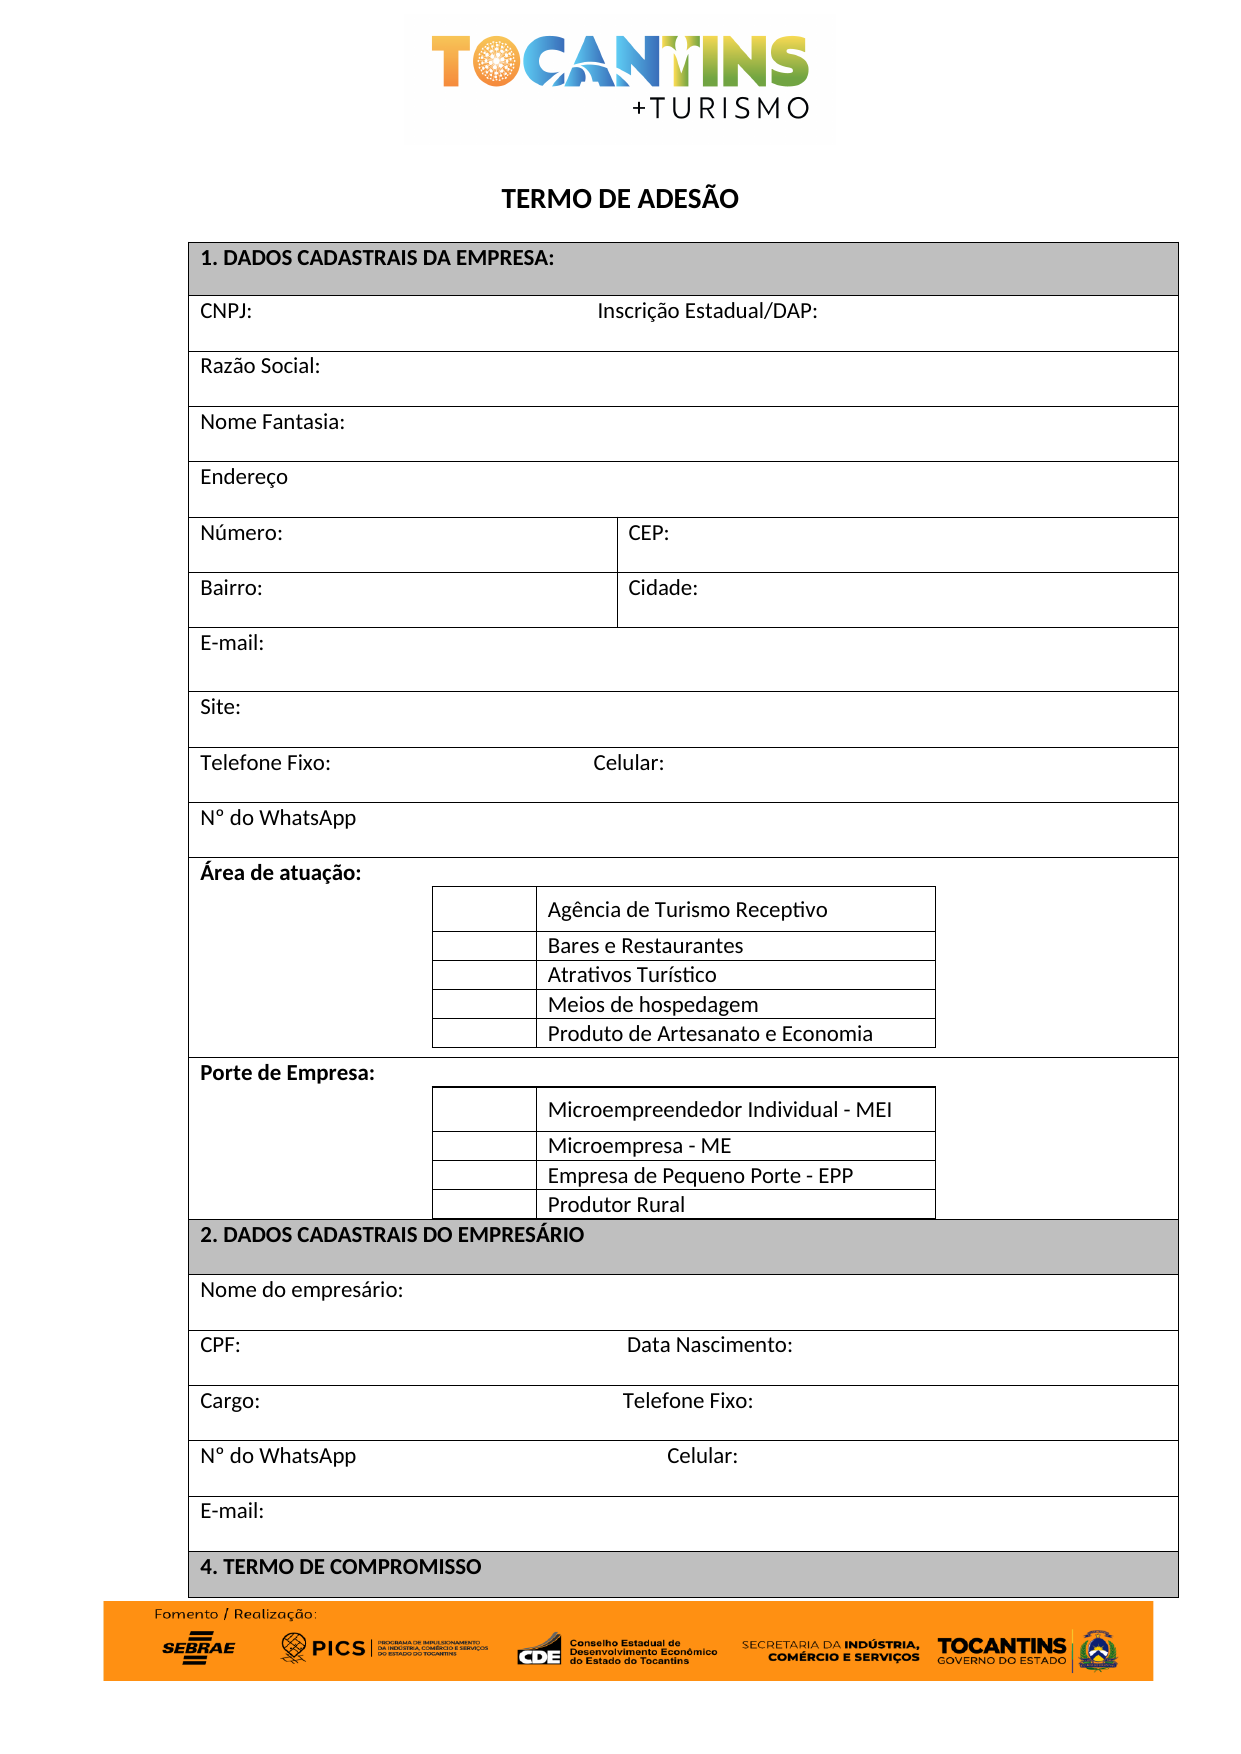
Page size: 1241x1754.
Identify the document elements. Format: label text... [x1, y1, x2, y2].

table_cell Bairro: [189, 573, 617, 627]
table_cell CNPJ: Inscrição Estadual/DAP: [189, 296, 1178, 351]
table_cell Nº do WhatsApp Celular: [189, 1441, 1178, 1496]
table_cell 4. TERMO DE COMPROMISSO [189, 1552, 1178, 1597]
picture [103, 1601, 1154, 1681]
table_cell Endereço [189, 462, 1178, 517]
table_cell Cargo: Telefone Fixo: [189, 1386, 1178, 1440]
table_cell Área de atuação: [189, 858, 1178, 1057]
table_cell Nº do WhatsApp [189, 803, 1178, 857]
table_cell Porte de Empresa: [189, 1058, 1178, 1219]
table_cell Razão Social: [189, 352, 1178, 406]
table_cell Telefone Fixo: Celular: [189, 748, 1178, 802]
picture [403, 14, 837, 145]
table_header 1. DADOS CADASTRAIS DA EMPRESA: [189, 243, 1178, 295]
table_cell Cidade: [618, 573, 1178, 627]
table_cell CEP: [618, 518, 1178, 572]
table_cell E-mail: [189, 1497, 1178, 1551]
table_cell Nome do empresário: [189, 1275, 1178, 1329]
table_cell Site: [189, 692, 1178, 747]
table_cell CPF: Data Nascimento: [189, 1331, 1178, 1385]
text TERMO DE ADESÃO [177, 180, 1063, 215]
table_cell E-mail: [189, 628, 1178, 691]
table_cell Nome Fantasia: [189, 407, 1178, 461]
table_cell Número: [189, 518, 617, 572]
table_cell 2. DADOS CADASTRAIS DO EMPRESÁRIO [189, 1220, 1178, 1274]
